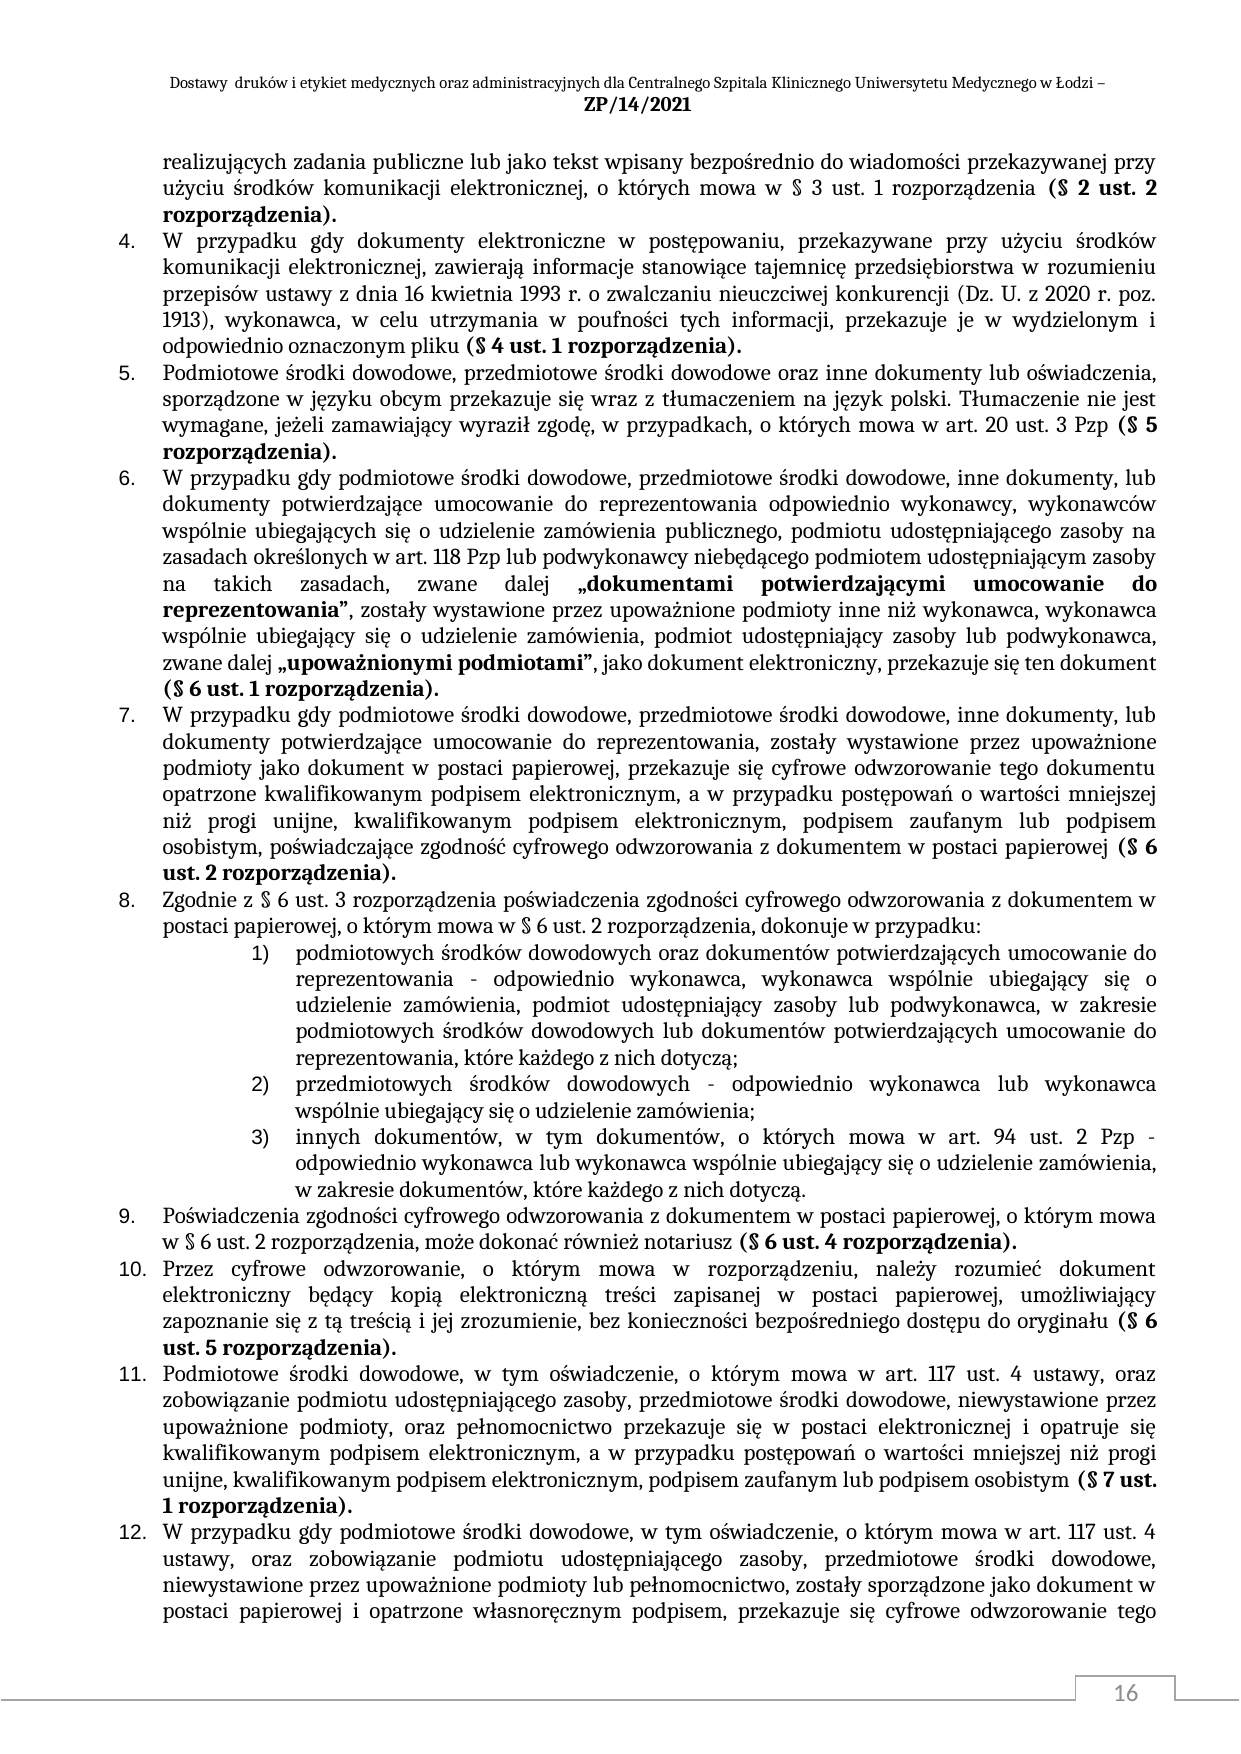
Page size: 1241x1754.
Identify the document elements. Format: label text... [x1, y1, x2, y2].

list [118, 149, 1157, 228]
list W przypadku gdy dokumenty elektroniczne w postępowaniu, przekazywane przy użyciu środków komunikacji elektronicznej, zawierają informacje stanowiące tajemnicę przedsiębiorstwa w rozumieniu przepisów ustawy z dnia 16 kwietnia 1993 r. o zwalczaniu nieuczciwej konkurencji (Dz. U. z 2020 r. poz. 1913), wykonawca, w celu utrzymania w poufności tych informacji, przekazuje je w wydzielonym i odpowiednio oznaczonym pliku (§ 4 ust. 1 rozporządzenia). [118, 228, 1157, 359]
list Zgodnie z § 6 ust. 3 rozporządzenia poświadczenia zgodności cyfrowego odwzorowania z dokumentem w postaci papierowej, o którym mowa w § 6 ust. 2 rozporządzenia, dokonuje w przypadku: [118, 887, 1157, 939]
list Przez cyfrowe odwzorowanie, o którym mowa w rozporządzeniu, należy rozumieć dokument elektroniczny będący kopią elektroniczną treści zapisanej w postaci papierowej, umożliwiający zapoznanie się z tą treścią i jej zrozumienie, bez konieczności bezpośredniego dostępu do oryginału (§ 6 ust. 5 rozporządzenia). [118, 1256, 1157, 1361]
list przedmiotowych środków dowodowych - odpowiednio wykonawca lub wykonawca wspólnie ubiegający się o udzielenie zamówienia; [251, 1071, 1157, 1124]
list podmiotowych środków dowodowych oraz dokumentów potwierdzających umocowanie do reprezentowania - odpowiednio wykonawca, wykonawca wspólnie ubiegający się o udzielenie zamówienia, podmiot udostępniający zasoby lub podwykonawca, w zakresie podmiotowych środków dowodowych lub dokumentów potwierdzających umocowanie do reprezentowania, które każdego z nich dotyczą; [251, 939, 1157, 1071]
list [118, 1519, 1157, 1624]
list innych dokumentów, w tym dokumentów, o których mowa w art. 94 ust. 2 Pzp - odpowiednio wykonawca lub wykonawca wspólnie ubiegający się o udzielenie zamówienia, w zakresie dokumentów, które każdego z nich dotyczą. [251, 1124, 1157, 1203]
list W przypadku gdy podmiotowe środki dowodowe, przedmiotowe środki dowodowe, inne dokumenty, lub dokumenty potwierdzające umocowanie do reprezentowania odpowiednio wykonawcy, wykonawców wspólnie ubiegających się o udzielenie zamówienia publicznego, podmiotu udostępniającego zasoby na zasadach określonych w art. 118 Pzp lub podwykonawcy niebędącego podmiotem udostępniającym zasoby na takich zasadach, zwane dalej „dokumentami potwierdzającymi umocowanie do reprezentowania”, zostały wystawione przez upoważnione podmioty inne niż wykonawca, wykonawca wspólnie ubiegający się o udzielenie zamówienia, podmiot udostępniający zasoby lub podwykonawca, zwane dalej „upoważnionymi podmiotami”, jako dokument elektroniczny, przekazuje się ten dokument (§ 6 ust. 1 rozporządzenia). [118, 465, 1157, 702]
list Podmiotowe środki dowodowe, przedmiotowe środki dowodowe oraz inne dokumenty lub oświadczenia, sporządzone w języku obcym przekazuje się wraz z tłumaczeniem na język polski. Tłumaczenie nie jest wymagane, jeżeli zamawiający wyraził zgodę, w przypadkach, o których mowa w art. 20 ust. 3 Pzp (§ 5 rozporządzenia). [118, 359, 1157, 465]
list W przypadku gdy podmiotowe środki dowodowe, przedmiotowe środki dowodowe, inne dokumenty, lub dokumenty potwierdzające umocowanie do reprezentowania, zostały wystawione przez upoważnione podmioty jako dokument w postaci papierowej, przekazuje się cyfrowe odwzorowanie tego dokumentu opatrzone kwalifikowanym podpisem elektronicznym, a w przypadku postępowań o wartości mniejszej niż progi unijne, kwalifikowanym podpisem elektronicznym, podpisem zaufanym lub podpisem osobistym, poświadczające zgodność cyfrowego odwzorowania z dokumentem w postaci papierowej (§ 6 ust. 2 rozporządzenia). [118, 702, 1157, 887]
list Podmiotowe środki dowodowe, w tym oświadczenie, o którym mowa w art. 117 ust. 4 ustawy, oraz zobowiązanie podmiotu udostępniającego zasoby, przedmiotowe środki dowodowe, niewystawione przez upoważnione podmioty, oraz pełnomocnictwo przekazuje się w postaci elektronicznej i opatruje się kwalifikowanym podpisem elektronicznym, a w przypadku postępowań o wartości mniejszej niż progi unijne, kwalifikowanym podpisem elektronicznym, podpisem zaufanym lub podpisem osobistym (§ 7 ust. 1 rozporządzenia). [118, 1361, 1157, 1519]
list Poświadczenia zgodności cyfrowego odwzorowania z dokumentem w postaci papierowej, o którym mowa w § 6 ust. 2 rozporządzenia, może dokonać również notariusz (§ 6 ust. 4 rozporządzenia). [118, 1203, 1157, 1256]
